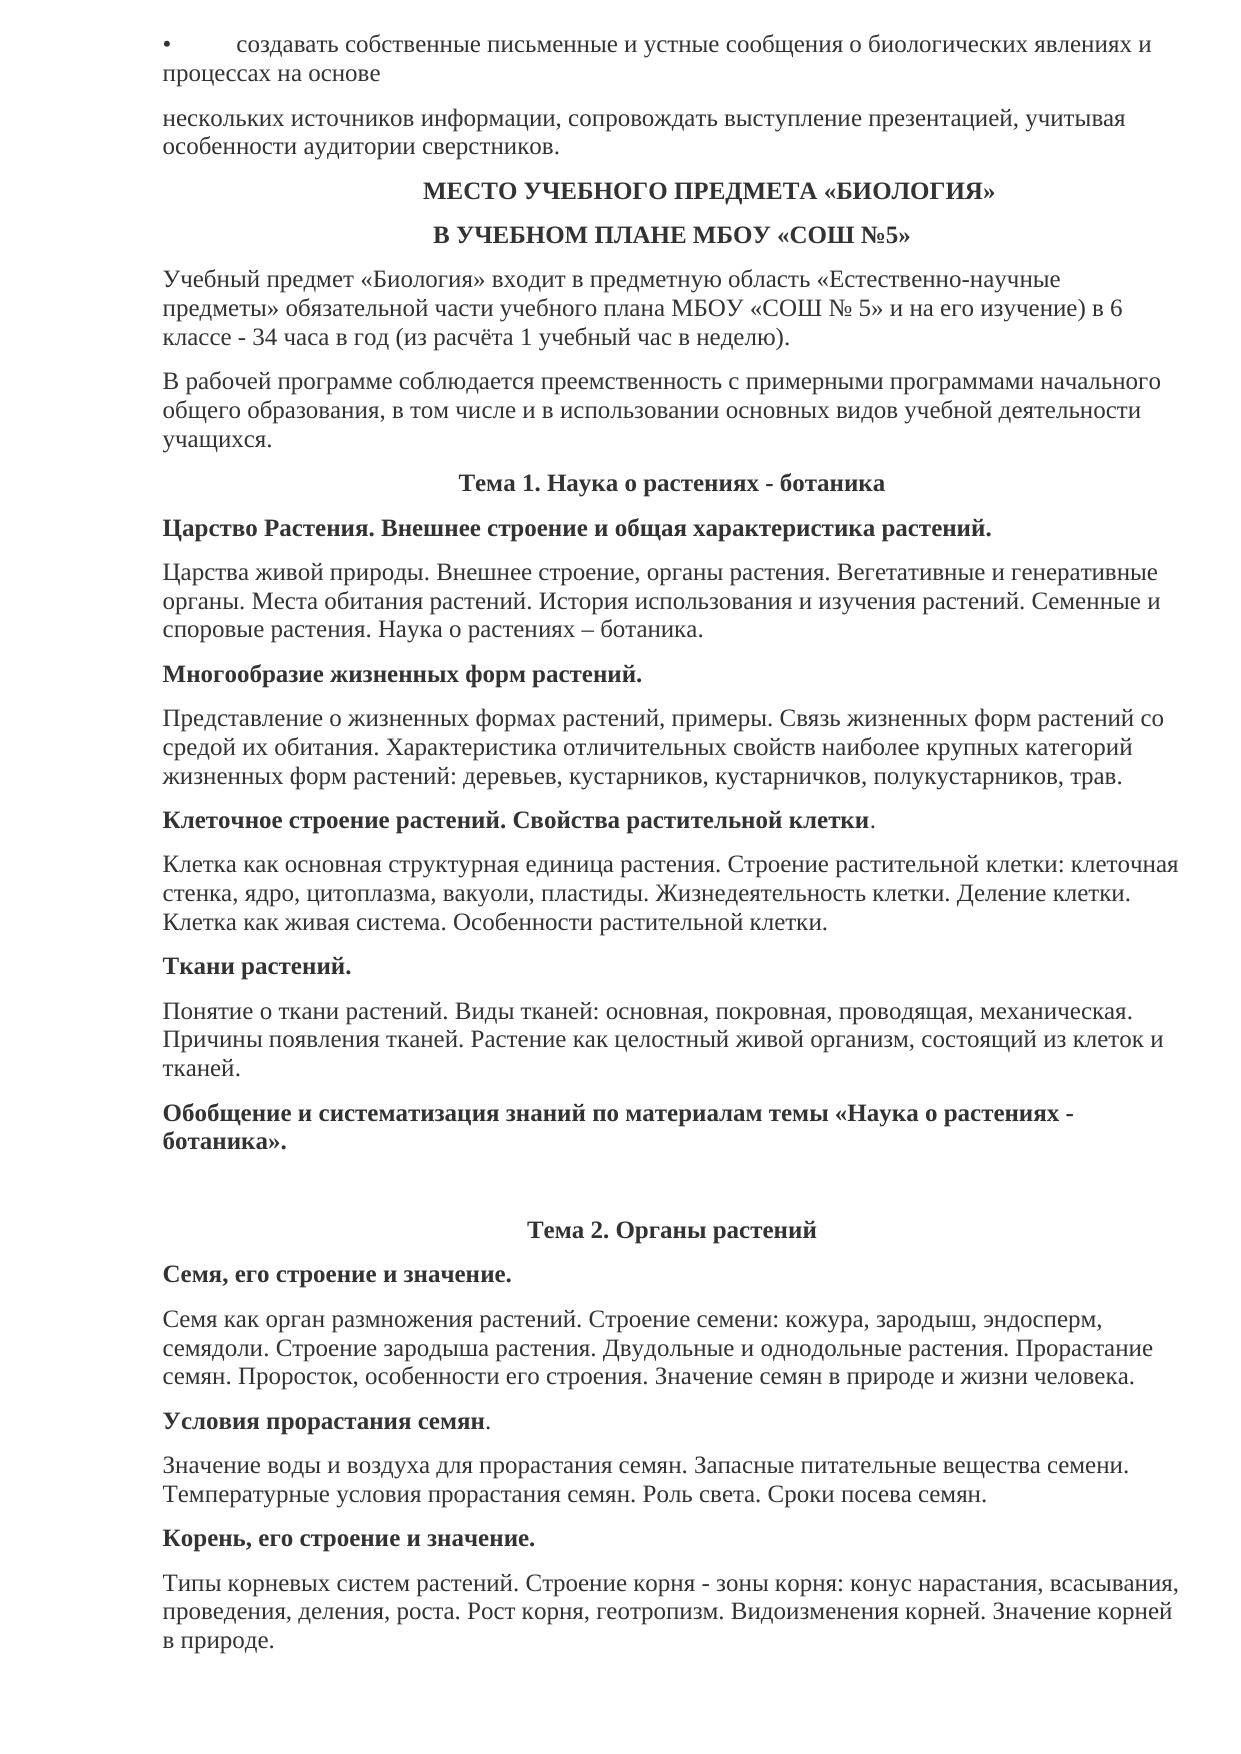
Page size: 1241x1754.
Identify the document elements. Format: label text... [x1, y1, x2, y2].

text нескольких источников информации, сопровождать выступление презентацией, учитывая особенности аудитории сверстников. [162, 103, 1181, 160]
text Значение воды и воздуха для прорастания семян. Запасные питательные вещества семени. Температурные условия прорастания семян. Роль света. Сроки посева семян. [162, 1450, 1181, 1508]
text • создавать собственные письменные и устные сообщения о биологических явлениях и процессах на основе [162, 29, 1181, 87]
text Обобщение и систематизация знаний по материалам темы «Наука о растениях - ботаника». [162, 1098, 1181, 1155]
text Клетка как основная структурная единица растения. Строение растительной клетки: клеточная стенка, ядро, цитоплазма, вакуоли, пластиды. Жизнедеятельность клетки. Деление клетки. Клетка как живая система. Особенности растительной клетки. [162, 849, 1181, 936]
text Царства живой природы. Внешнее строение, органы растения. Вегетативные и генеративные органы. Места обитания растений. История использования и изучения растений. Семенные и споровые растения. Наука о растениях – ботаника. [162, 557, 1181, 643]
text Тема 2. Органы растений [162, 1215, 1181, 1244]
text В рабочей программе соблюдается преемственность с примерными программами начального общего образования, в том числе и в использовании основных видов учебной деятельности учащихся. [162, 366, 1181, 453]
text Типы корневых систем растений. Строение корня - зоны корня: конус нарастания, всасывания, проведения, деления, роста. Рост корня, геотропизм. Видоизменения корней. Значение корней в природе. [162, 1568, 1181, 1654]
text Царство Растения. Внешнее строение и общая характеристика растений. [162, 513, 1181, 541]
text МЕСТО УЧЕБНОГО ПРЕДМЕТА «БИОЛОГИЯ» [237, 176, 1181, 204]
text Многообразие жизненных форм растений. [162, 659, 1181, 688]
text Семя как орган размножения растений. Строение семени: кожура, зародыш, эндосперм, семядоли. Строение зародыша растения. Двудольные и однодольные растения. Прорастание семян. Проросток, особенности его строения. Значение семян в природе и жизни человека. [162, 1304, 1181, 1390]
text Условия прорастания семян. [162, 1406, 1181, 1434]
text Корень, его строение и значение. [162, 1523, 1181, 1552]
text Представление о жизненных формах растений, примеры. Связь жизненных форм растений со средой их обитания. Характеристика отличительных свойств наиболее крупных категорий жизненных форм растений: деревьев, кустарников, кустарничков, полукустарников, трав. [162, 703, 1181, 789]
text Ткани растений. [162, 951, 1181, 980]
text Тема 1. Наука о растениях - ботаника [162, 468, 1181, 497]
text Учебный предмет «Биология» входит в предметную область «Естественно-научные предметы» обязательной части учебного плана МБОУ «СОШ № 5» и на его изучение) в 6 классе - 34 часа в год (из расчёта 1 учебный час в неделю). [162, 264, 1181, 351]
text В УЧЕБНОМ ПЛАНЕ МБОУ «СОШ №5» [162, 220, 1181, 249]
text Клеточное строение растений. Свойства растительной клетки. [162, 805, 1181, 834]
text Семя, его строение и значение. [162, 1259, 1181, 1288]
text Понятие о ткани растений. Виды тканей: основная, покровная, проводящая, механическая. Причины появления тканей. Растение как целостный живой организм, состоящий из клеток и тканей. [162, 996, 1181, 1082]
